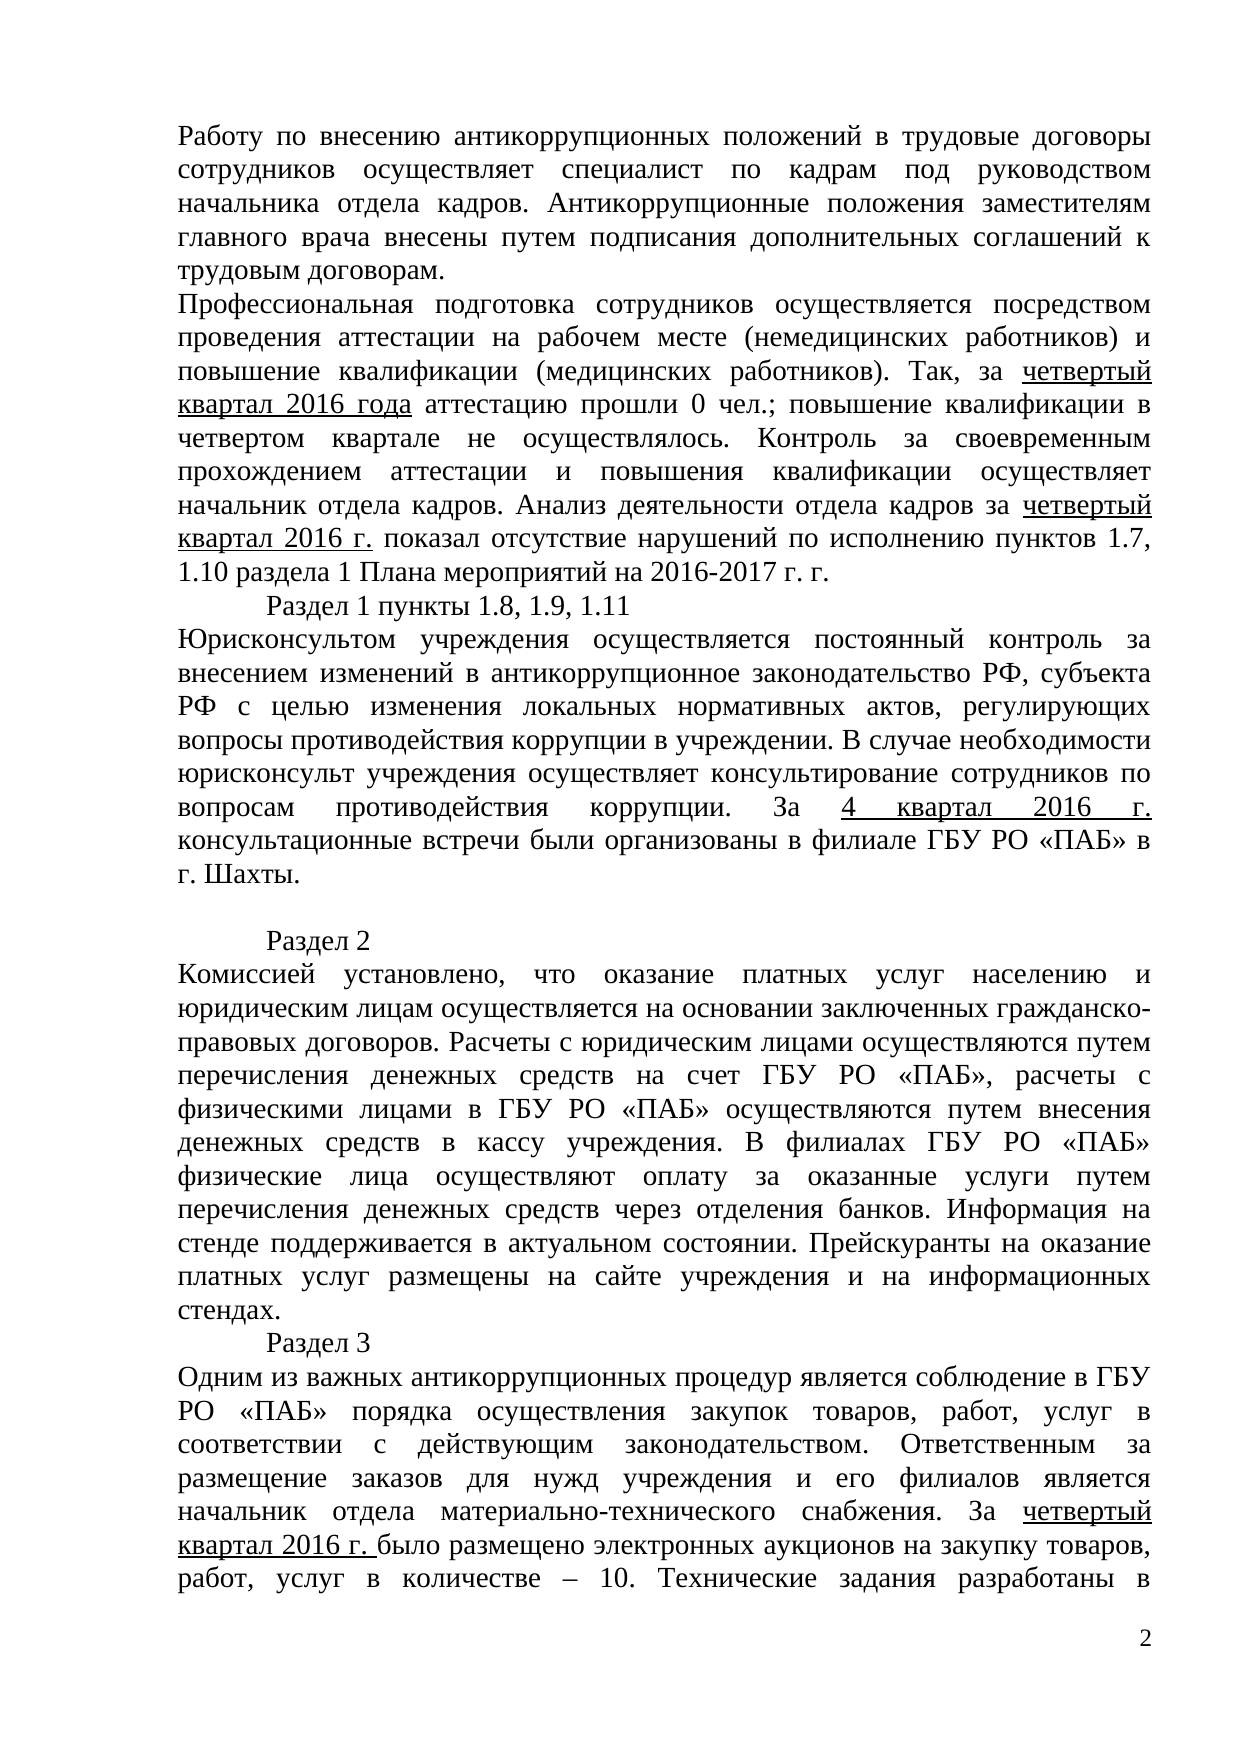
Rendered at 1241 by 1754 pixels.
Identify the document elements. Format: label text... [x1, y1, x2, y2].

text Юрисконсультом учреждения осуществляется постоянный контроль за внесением изменений в антикоррупционное законодательство РФ, субъекта РФ с целью изменения локальных нормативных актов, регулирующих вопросы противодействия коррупции в учреждении. В случае необходимости юрисконсульт учреждения осуществляет консультирование сотрудников по вопросам противодействия коррупции. За 4 квартал 2016 г. консультационные встречи были организованы в филиале ГБУ РО «ПАБ» в г. Шахты. [177, 621, 1152, 889]
text Раздел 1 пункты 1.8, 1.9, 1.11 [177, 588, 1152, 621]
text Профессиональная подготовка сотрудников осуществляется посредством проведения аттестации на рабочем месте (немедицинских работников) и повышение квалификации (медицинских работников). Так, за четвертый квартал 2016 года аттестацию прошли 0 чел.; повышение квалификации в четвертом квартале не осуществлялось. Контроль за своевременным прохождением аттестации и повышения квалификации осуществляет начальник отдела кадров. Анализ деятельности отдела кадров за четвертый квартал 2016 г. показал отсутствие нарушений по исполнению пунктов 1.7, 1.10 раздела 1 Плана мероприятий на 2016-2017 г. г. [177, 286, 1152, 588]
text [177, 1359, 1152, 1594]
text Раздел 2 [177, 923, 1152, 957]
text Комиссией установлено, что оказание платных услуг населению и юридическим лицам осуществляется на основании заключенных гражданско-правовых договоров. Расчеты с юридическим лицами осуществляются путем перечисления денежных средств на счет ГБУ РО «ПАБ», расчеты с физическими лицами в ГБУ РО «ПАБ» осуществляются путем внесения денежных средств в кассу учреждения. В филиалах ГБУ РО «ПАБ» физические лица осуществляют оплату за оказанные услуги путем перечисления денежных средств через отделения банков. Информация на стенде поддерживается в актуальном состоянии. Прейскуранты на оказание платных услуг размещены на сайте учреждения и на информационных стендах. [177, 957, 1152, 1326]
text Раздел 3 [177, 1326, 1152, 1359]
text Работу по внесению антикоррупционных положений в трудовые договоры сотрудников осуществляет специалист по кадрам под руководством начальника отдела кадров. Антикоррупционные положения заместителям главного врача внесены путем подписания дополнительных соглашений к трудовым договорам. [177, 118, 1152, 286]
